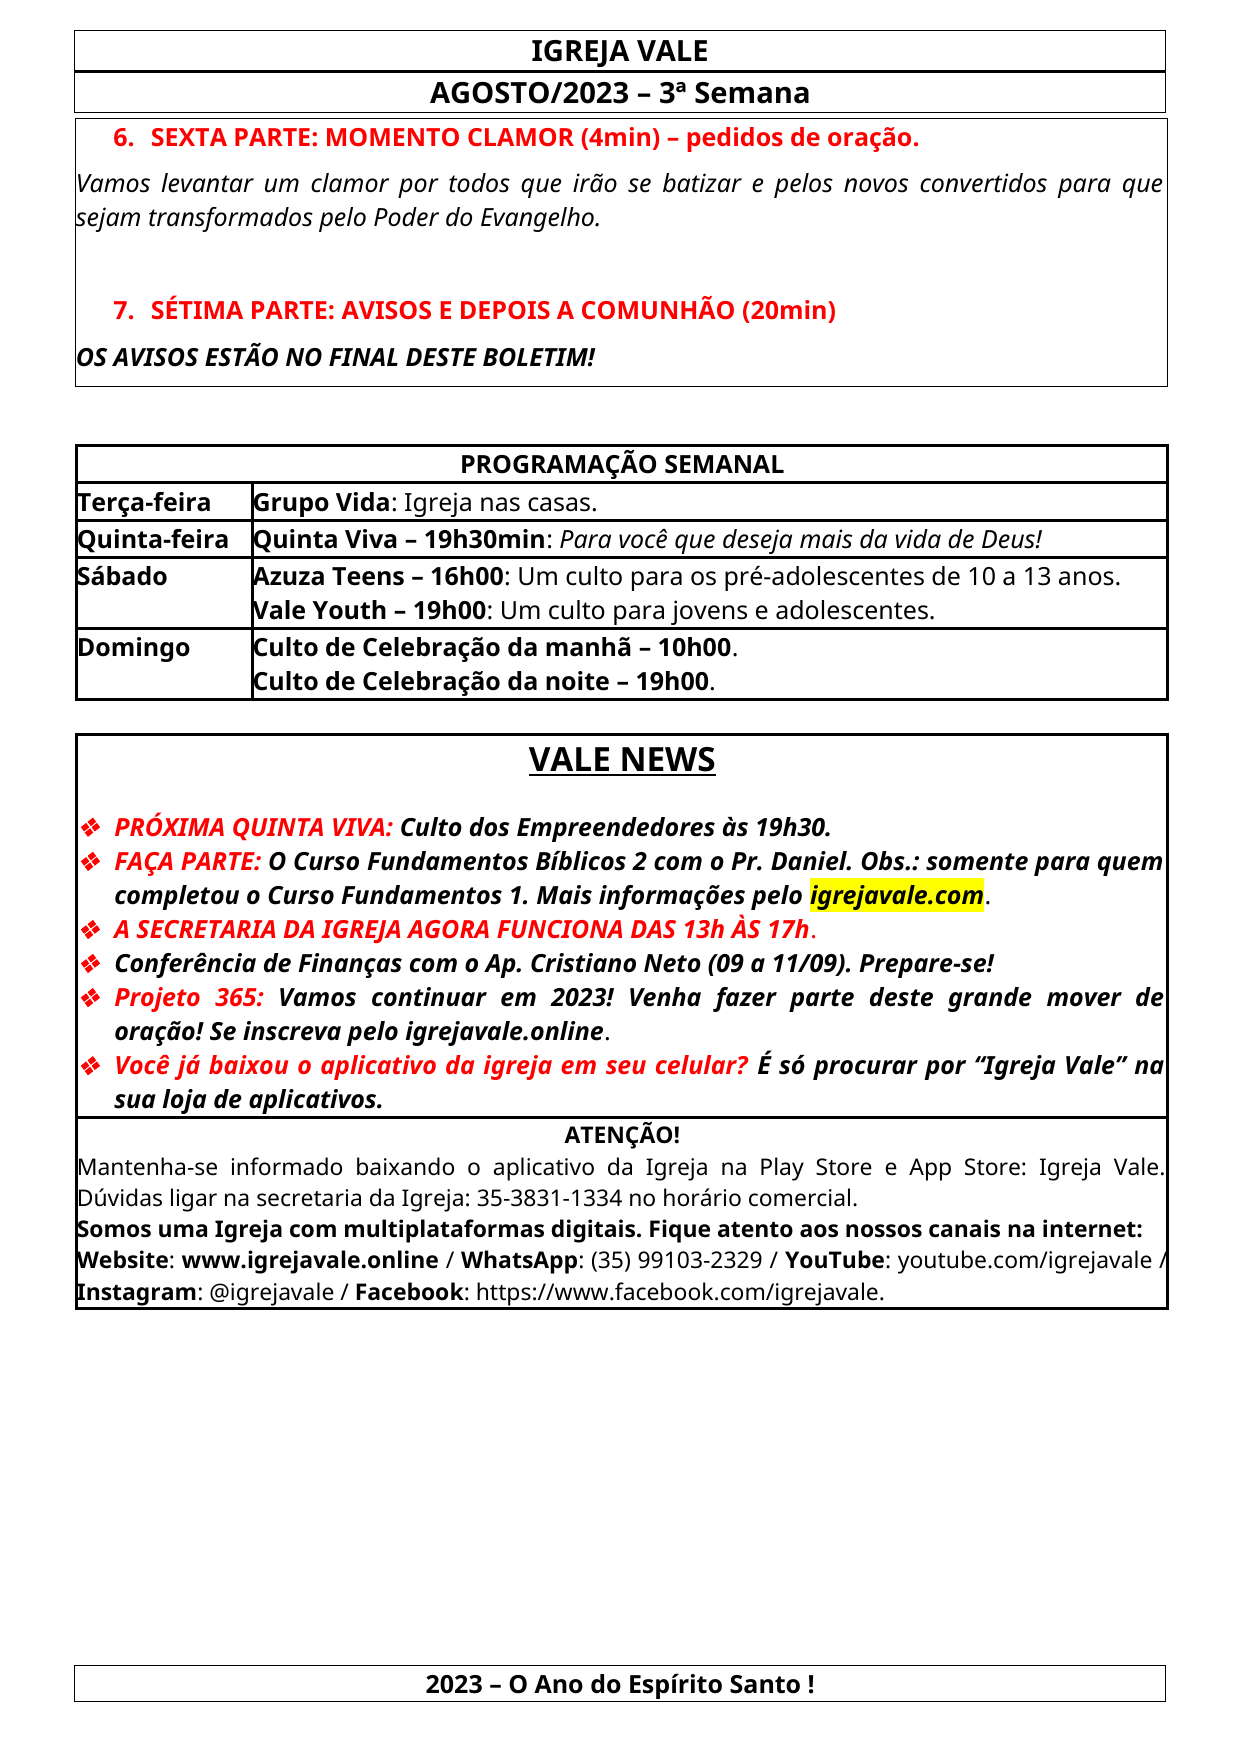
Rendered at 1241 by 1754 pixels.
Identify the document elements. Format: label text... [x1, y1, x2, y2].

table_cell Quinta-feira [78, 522, 251, 556]
table_header PROGRAMAÇÃO SEMANAL [78, 447, 1166, 481]
table_cell Quinta Viva – 19h30min: Para você que deseja mais da vida de Deus! [254, 522, 1166, 556]
table_cell Grupo Vida: Igreja nas casas. [254, 484, 1166, 518]
table_cell Culto de Celebração da manhã – 10h00. Culto de Celebração da noite – 19h00. [254, 630, 1166, 698]
table_header VALE NEWS PRÓXIMA QUINTA VIVA: Culto dos Empreendedores às 19h30. FAÇA PARTE: O Curso Fundamentos Bíblicos 2 com o Pr. Daniel. Obs.: somente para quem completou o Curso Fundamentos 1. Mais informações pelo igrejavale.com. A SECRETARIA DA IGREJA AGORA FUNCIONA DAS 13h ÀS 17h. Conferência de Finanças com o Ap. Cristiano Neto (09 a 11/09). Prepare-se! Projeto 365: Vamos continuar em 2023! Venha fazer parte deste grande mover de oração! Se inscreva pelo igrejavale.online. Você já baixou o aplicativo da igreja em seu celular? É só procurar por “Igreja Vale” na sua loja de aplicativos. [78, 736, 1166, 1116]
table_cell Terça-feira [78, 484, 251, 518]
table_cell Sábado [78, 559, 251, 627]
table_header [76, 119, 1167, 386]
table_cell Azuza Teens – 16h00: Um culto para os pré-adolescentes de 10 a 13 anos. Vale Youth – 19h00: Um culto para jovens e adolescentes. [254, 559, 1166, 627]
table_cell Domingo [78, 630, 251, 698]
table_cell ATENÇÃO! Mantenha-se informado baixando o aplicativo da Igreja na Play Store e App Store: Igreja Vale. Dúvidas ligar na secretaria da Igreja: 35-3831-1334 no horário comercial. Somos uma Igreja com multiplataformas digitais. Fique atento aos nossos canais na internet: Website: www.igrejavale.online / WhatsApp: (35) 99103-2329 / YouTube: youtube.com/igrejavale / Instagram: @igrejavale / Facebook: https://www.facebook.com/igrejavale. [78, 1119, 1166, 1307]
